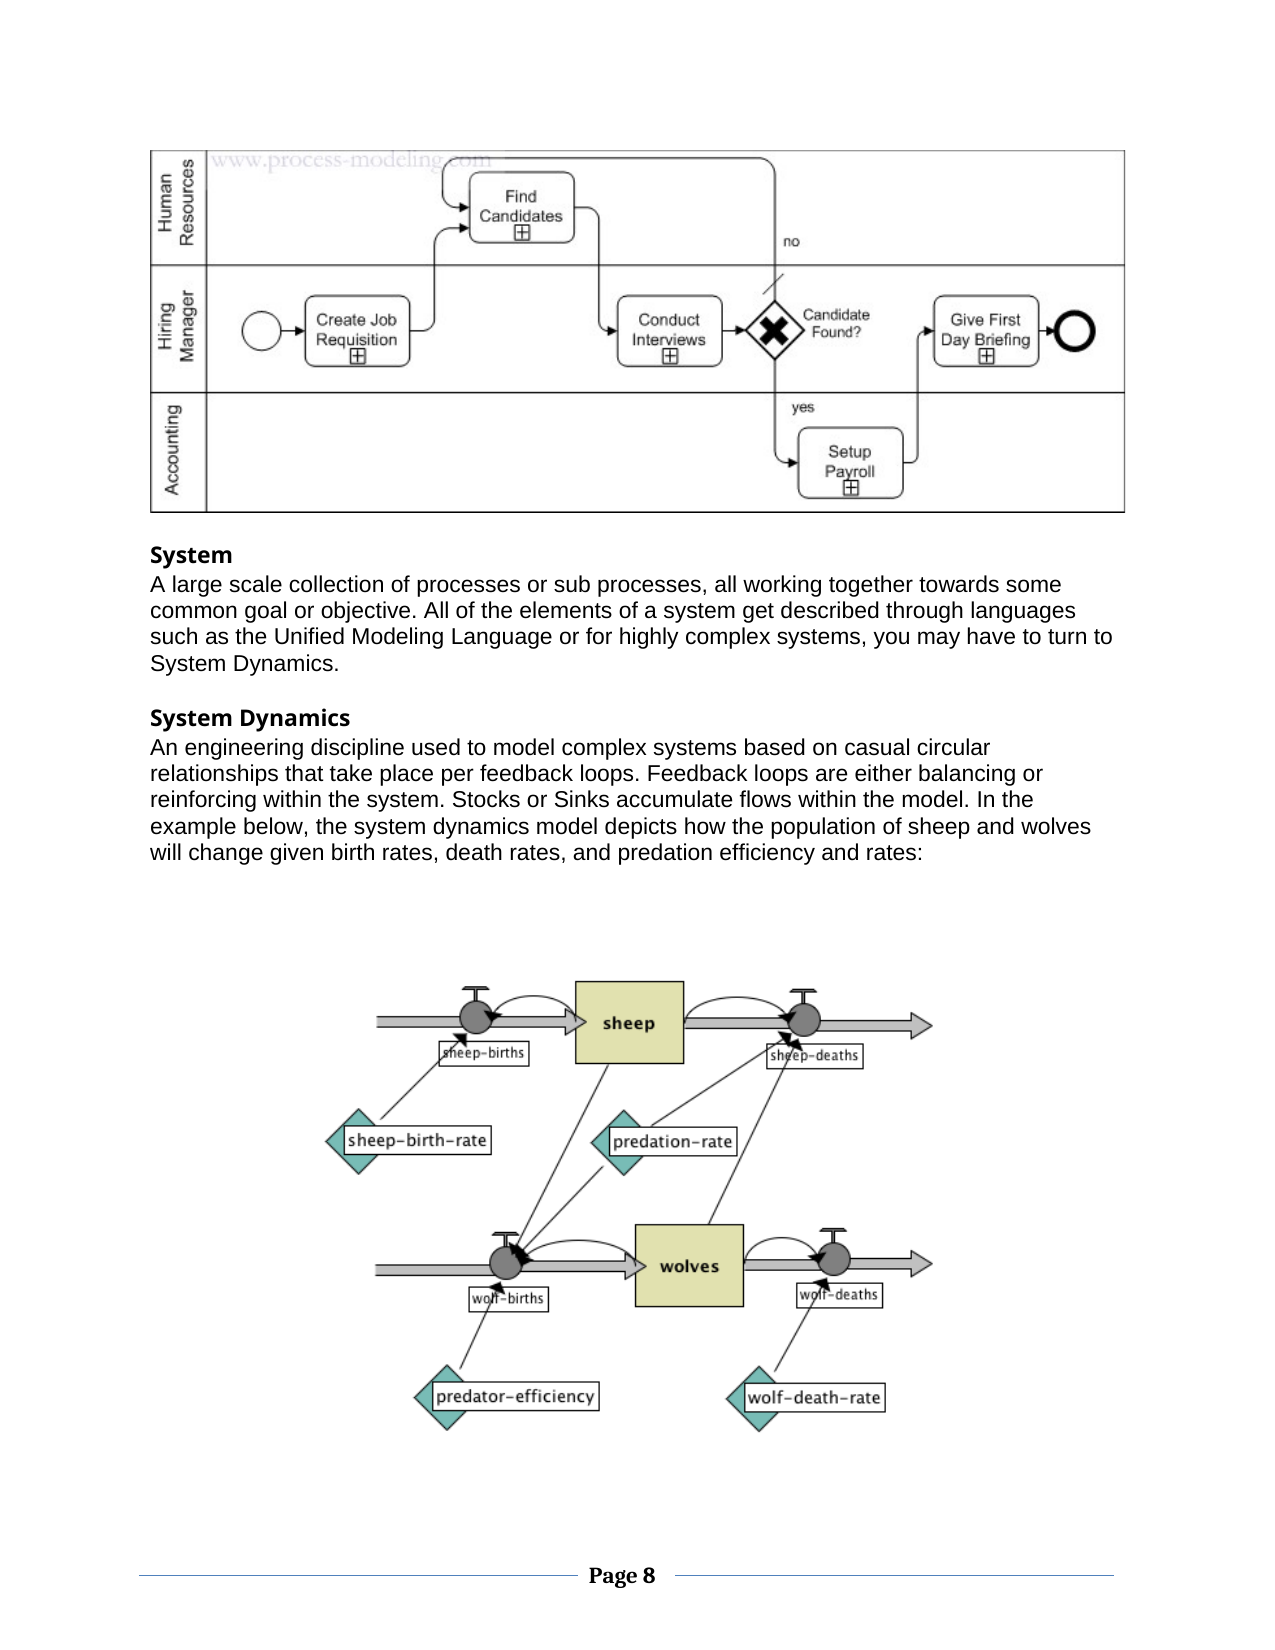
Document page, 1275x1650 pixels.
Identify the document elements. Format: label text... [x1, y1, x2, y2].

picture [297, 894, 1028, 1440]
picture [150, 150, 1125, 513]
text A large scale collection of processes or sub processes, all working together towards some common goal or objective. All of the elements of a system get described through languages such as the Unified Modeling Language or for highly complex systems, you may have to turn to System Dynamics. [150, 571, 1125, 676]
text System Dynamics [150, 702, 1125, 733]
text An engineering discipline used to model complex systems based on casual circular relationships that take place per feedback loops. Feedback loops are either balancing or reinforcing within the system. Stocks or Sinks accumulate flows within the model. In the example below, the system dynamics model depicts how the population of sheep and wolves will change given birth rates, death rates, and predation efficiency and rates: [150, 733, 1125, 865]
text System [150, 539, 1125, 571]
